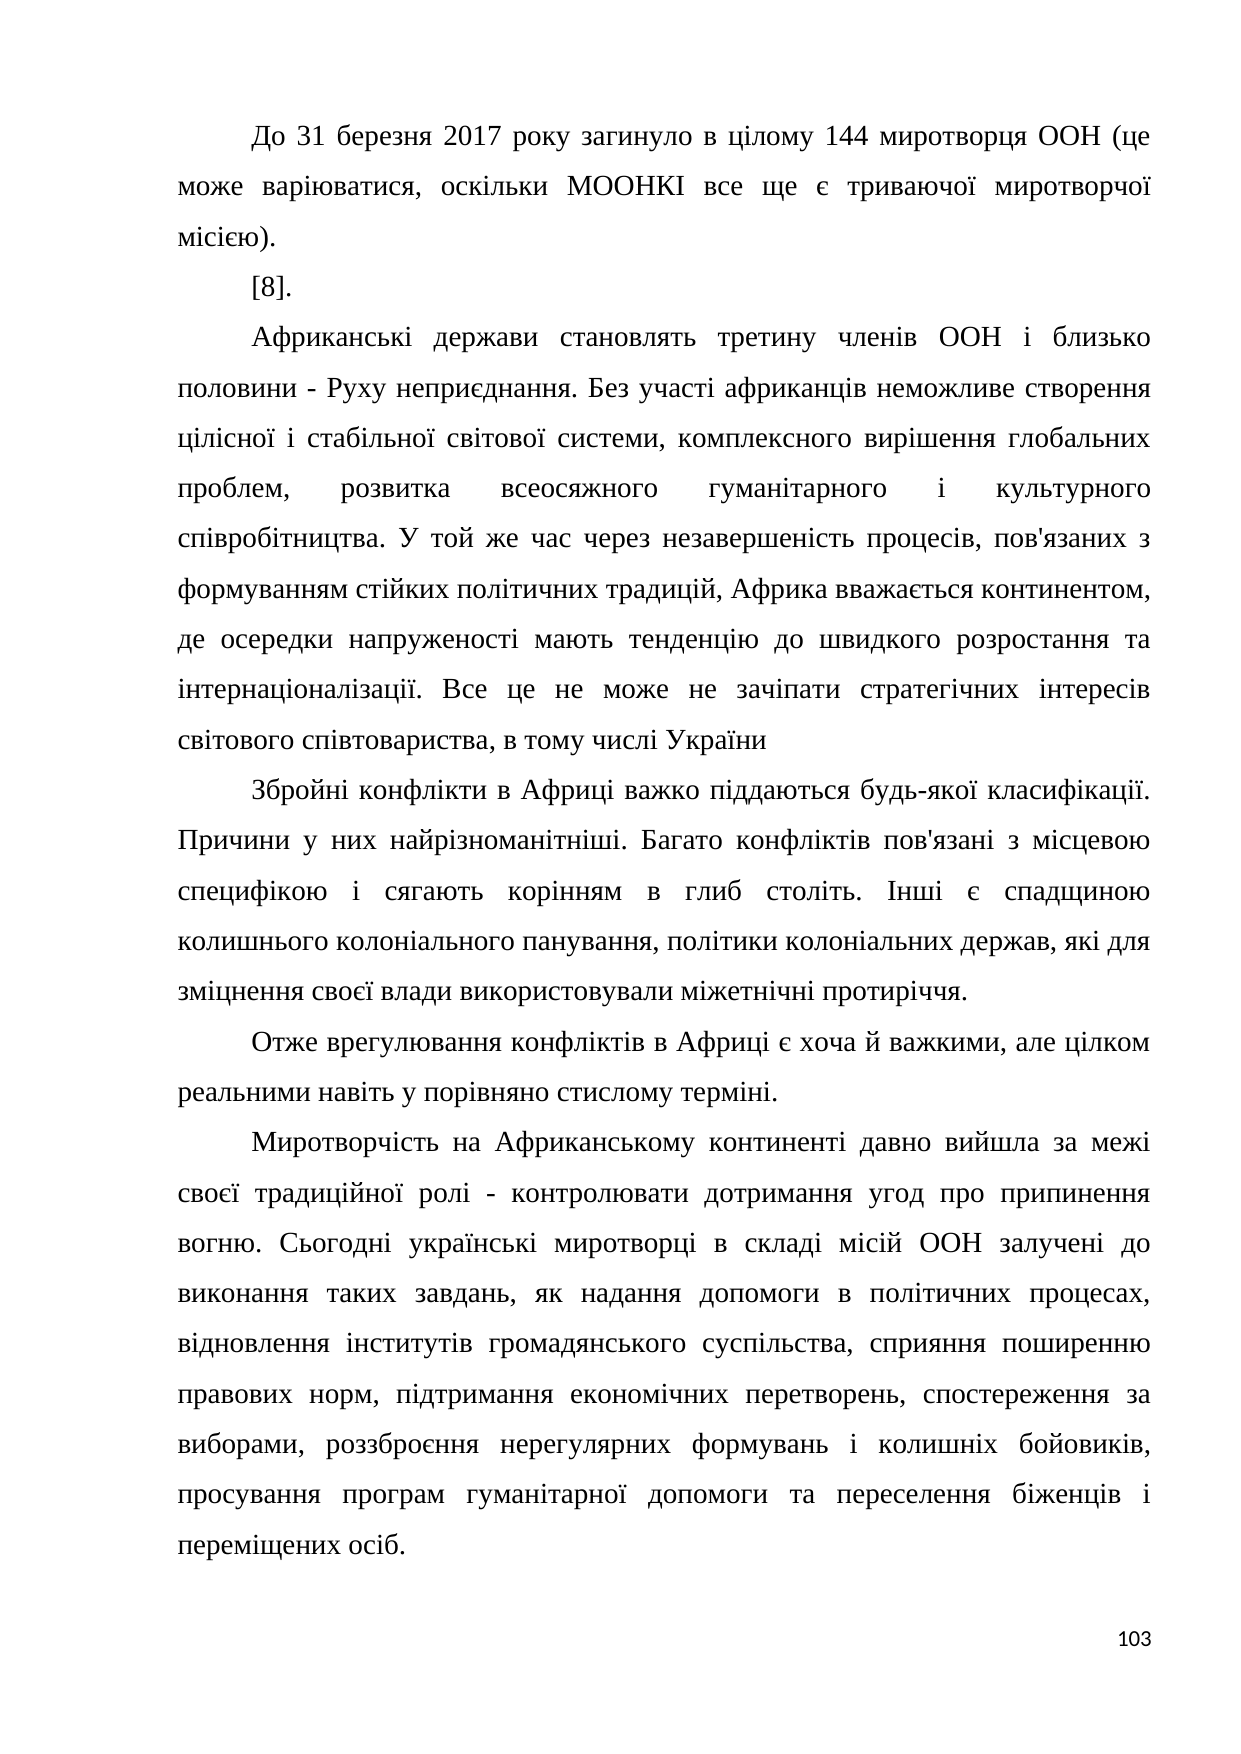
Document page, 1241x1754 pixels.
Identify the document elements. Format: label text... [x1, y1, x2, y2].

text Африканські держави становлять третину членів ООН і близько половини - Руху неприєднання. Без участі африканців неможливе створення цілісної і стабільної світової системи, комплексного вирішення глобальних проблем, розвитка всеосяжного гуманітарного і культурного співробітництва. У той же час через незавершеність процесів, пов'язаних з формуванням стійких політичних традицій, Африка вважається континентом, де осередки напруженості мають тенденцію до швидкого розростання та інтернаціоналізації. Все це не може не зачіпати стратегічних інтересів світового співтовариства, в тому числі України [177, 319, 1152, 755]
text Отже врегулювання конфліктів в Африці є хоча й важкими, але цілком реальними навіть у порівняно стислому терміні. [177, 1024, 1152, 1108]
text [8]. [177, 269, 1152, 303]
text Збройні конфлікти в Африці важко піддаються будь-якої класифікації. Причини у них найрізноманітніші. Багато конфліктів пов'язані з місцевою специфікою і сягають корінням в глиб століть. Інші є спадщиною колишнього колоніального панування, політики колоніальних держав, які для зміцнення своєї влади використовували міжетнічні протиріччя. [177, 772, 1152, 1007]
text До 31 березня 2017 року загинуло в цілому 144 миротворця ООН (це може варіюватися, оскільки МООНКІ все ще є триваючої миротворчої місією). [177, 118, 1152, 252]
text Миротворчість на Африканському континенті давно вийшла за межі своєї традиційної ролі - контролювати дотримання угод про припинення вогню. Сьогодні українські миротворці в складі місій ООН залучені до виконання таких завдань, як надання допомоги в політичних процесах, відновлення інститутів громадянського суспільства, сприяння поширенню правових норм, підтримання економічних перетворень, спостереження за виборами, роззброєння нерегулярних формувань і колишніх бойовиків, просування програм гуманітарної допомоги та переселення біженців і переміщених осіб. [177, 1124, 1152, 1560]
